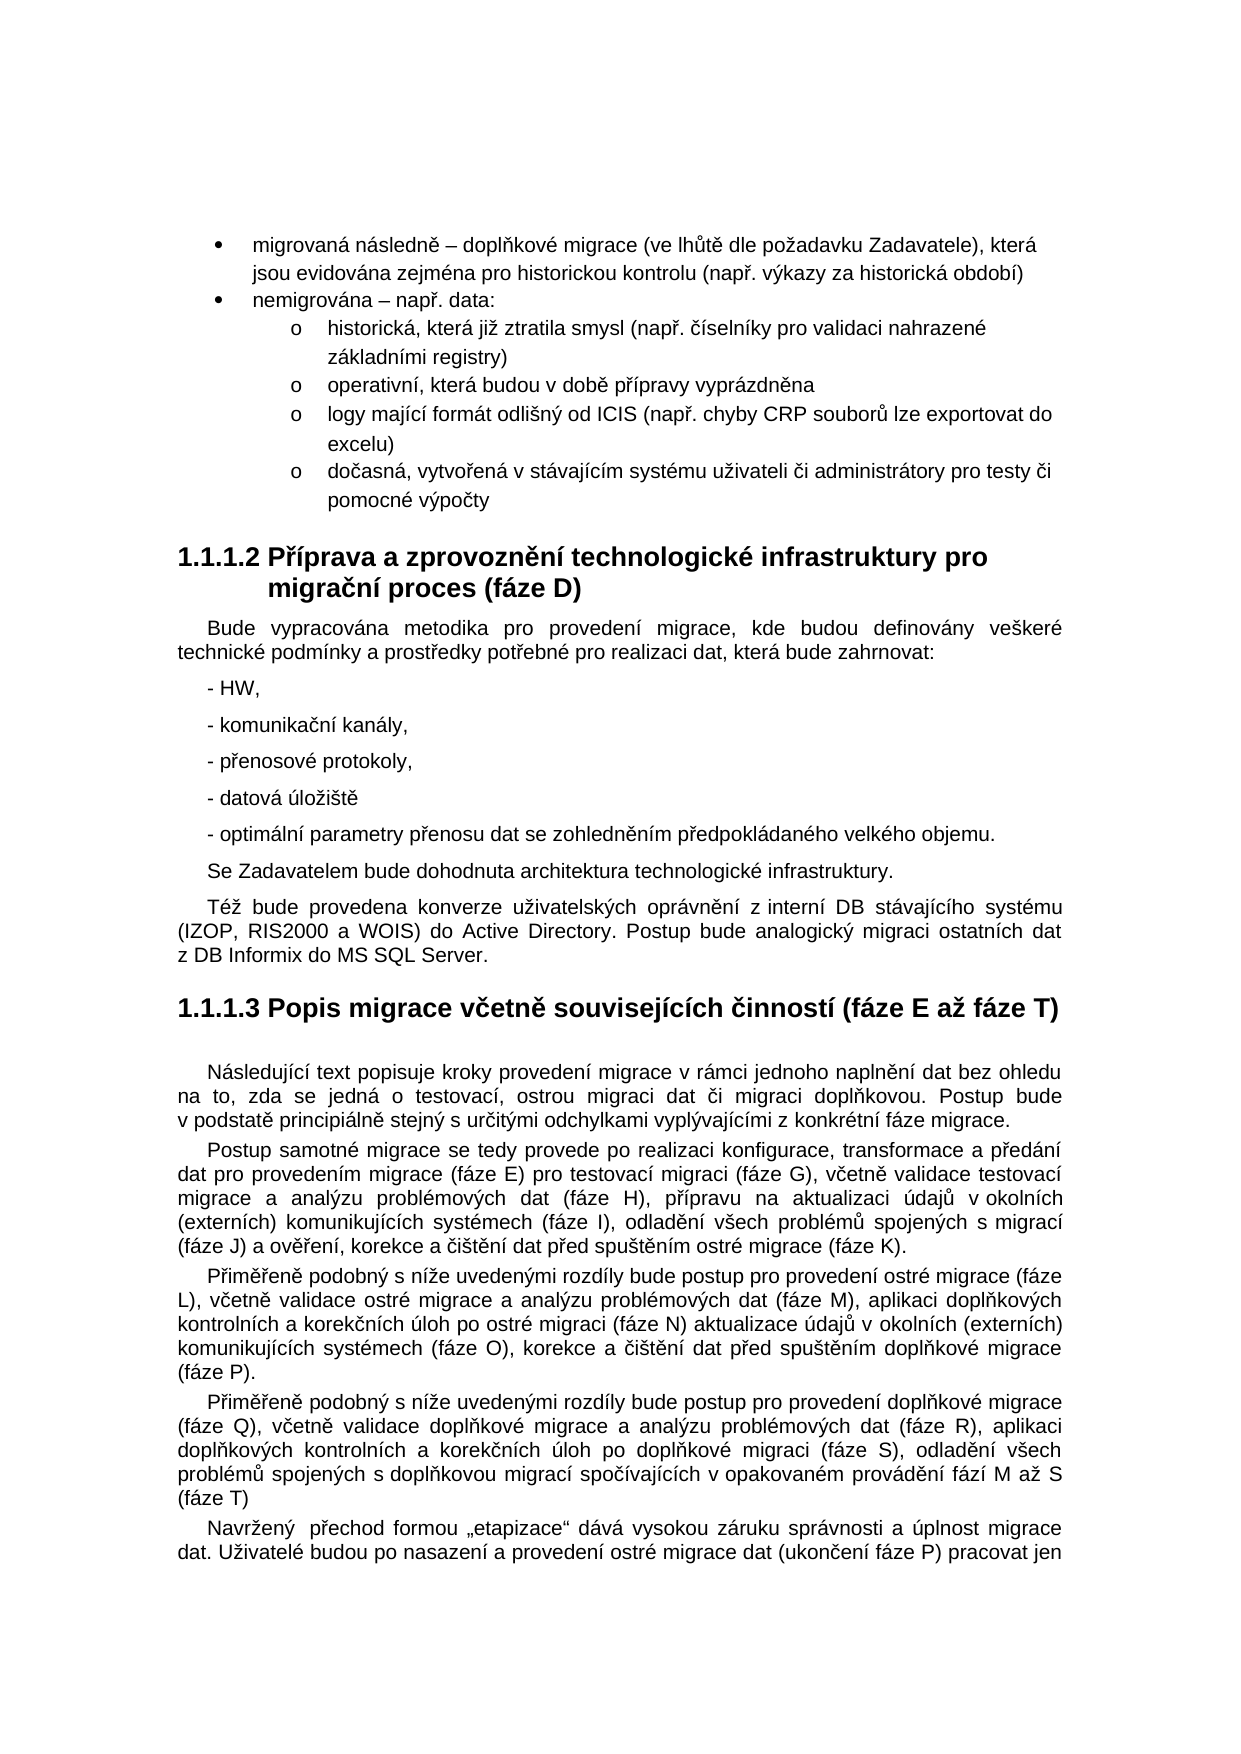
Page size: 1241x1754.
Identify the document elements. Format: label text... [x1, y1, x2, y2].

subtitle Příprava a zprovoznění technologické infrastruktury pro migrační proces (fáze D) [177, 541, 1063, 603]
list nemigrována – např. data: [215, 288, 1063, 312]
text Přiměřeně podobný s níže uvedenými rozdíly bude postup pro provedení ostré migrace (fáze L), včetně validace ostré migrace a analýzu problémových dat (fáze M), aplikaci doplňkových kontrolních a korekčních úloh po ostré migraci (fáze N) aktualizace údajů v okolních (externích) komunikujících systémech (fáze O), korekce a čištění dat před spuštěním doplňkové migrace (fáze P). [177, 1264, 1063, 1383]
list logy mající formát odlišný od ICIS (např. chyby CRP souborů lze exportovat do excelu) [290, 402, 1063, 455]
text - HW, [177, 676, 1063, 700]
text - přenosové protokoly, [177, 749, 1063, 773]
text Se Zadavatelem bude dohodnuta architektura technologické infrastruktury. [177, 858, 1063, 882]
text Následující text popisuje kroky provedení migrace v rámci jednoho naplnění dat bez ohledu na to, zda se jedná o testovací, ostrou migraci dat či migraci doplňkovou. Postup bude v podstatě principiálně stejný s určitými odchylkami vyplývajícími z konkrétní fáze migrace. [177, 1059, 1063, 1131]
list dočasná, vytvořená v stávajícím systému uživateli či administrátory pro testy či pomocné výpočty [290, 459, 1063, 512]
list migrovaná následně – doplňkové migrace (ve lhůtě dle požadavku Zadavatele), která jsou evidována zejména pro historickou kontrolu (např. výkazy za historická období) [215, 233, 1063, 284]
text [177, 1516, 1063, 1564]
text Přiměřeně podobný s níže uvedenými rozdíly bude postup pro provedení doplňkové migrace (fáze Q), včetně validace doplňkové migrace a analýzu problémových dat (fáze R), aplikaci doplňkových kontrolních a korekčních úloh po doplňkové migraci (fáze S), odladění všech problémů spojených s doplňkovou migrací spočívajících v opakovaném provádění fází M až S (fáze T) [177, 1390, 1063, 1509]
text - komunikační kanály, [177, 713, 1063, 737]
text Postup samotné migrace se tedy provede po realizaci konfigurace, transformace a předání dat pro provedením migrace (fáze E) pro testovací migraci (fáze G), včetně validace testovací migrace a analýzu problémových dat (fáze H), přípravu na aktualizaci údajů v okolních (externích) komunikujících systémech (fáze I), odladění všech problémů spojených s migrací (fáze J) a ověření, korekce a čištění dat před spuštěním ostré migrace (fáze K). [177, 1138, 1063, 1257]
text - datová úložiště [177, 786, 1063, 809]
list historická, která již ztratila smysl (např. číselníky pro validaci nahrazené základními registry) [290, 316, 1063, 369]
list operativní, která budou v době přípravy vyprázdněna [290, 372, 1063, 398]
text Též bude provedena konverze uživatelských oprávnění z interní DB stávajícího systému (IZOP, RIS2000 a WOIS) do Active Directory. Postup bude analogický migraci ostatních dat z DB Informix do MS SQL Server. [177, 895, 1063, 967]
text Bude vypracována metodika pro provedení migrace, kde budou definovány veškeré technické podmínky a prostředky potřebné pro realizaci dat, která bude zahrnovat: [177, 616, 1063, 664]
text - optimální parametry přenosu dat se zohledněním předpokládaného velkého objemu. [177, 822, 1063, 846]
subtitle Popis migrace včetně souvisejících činností (fáze E až fáze T) [177, 992, 1063, 1023]
